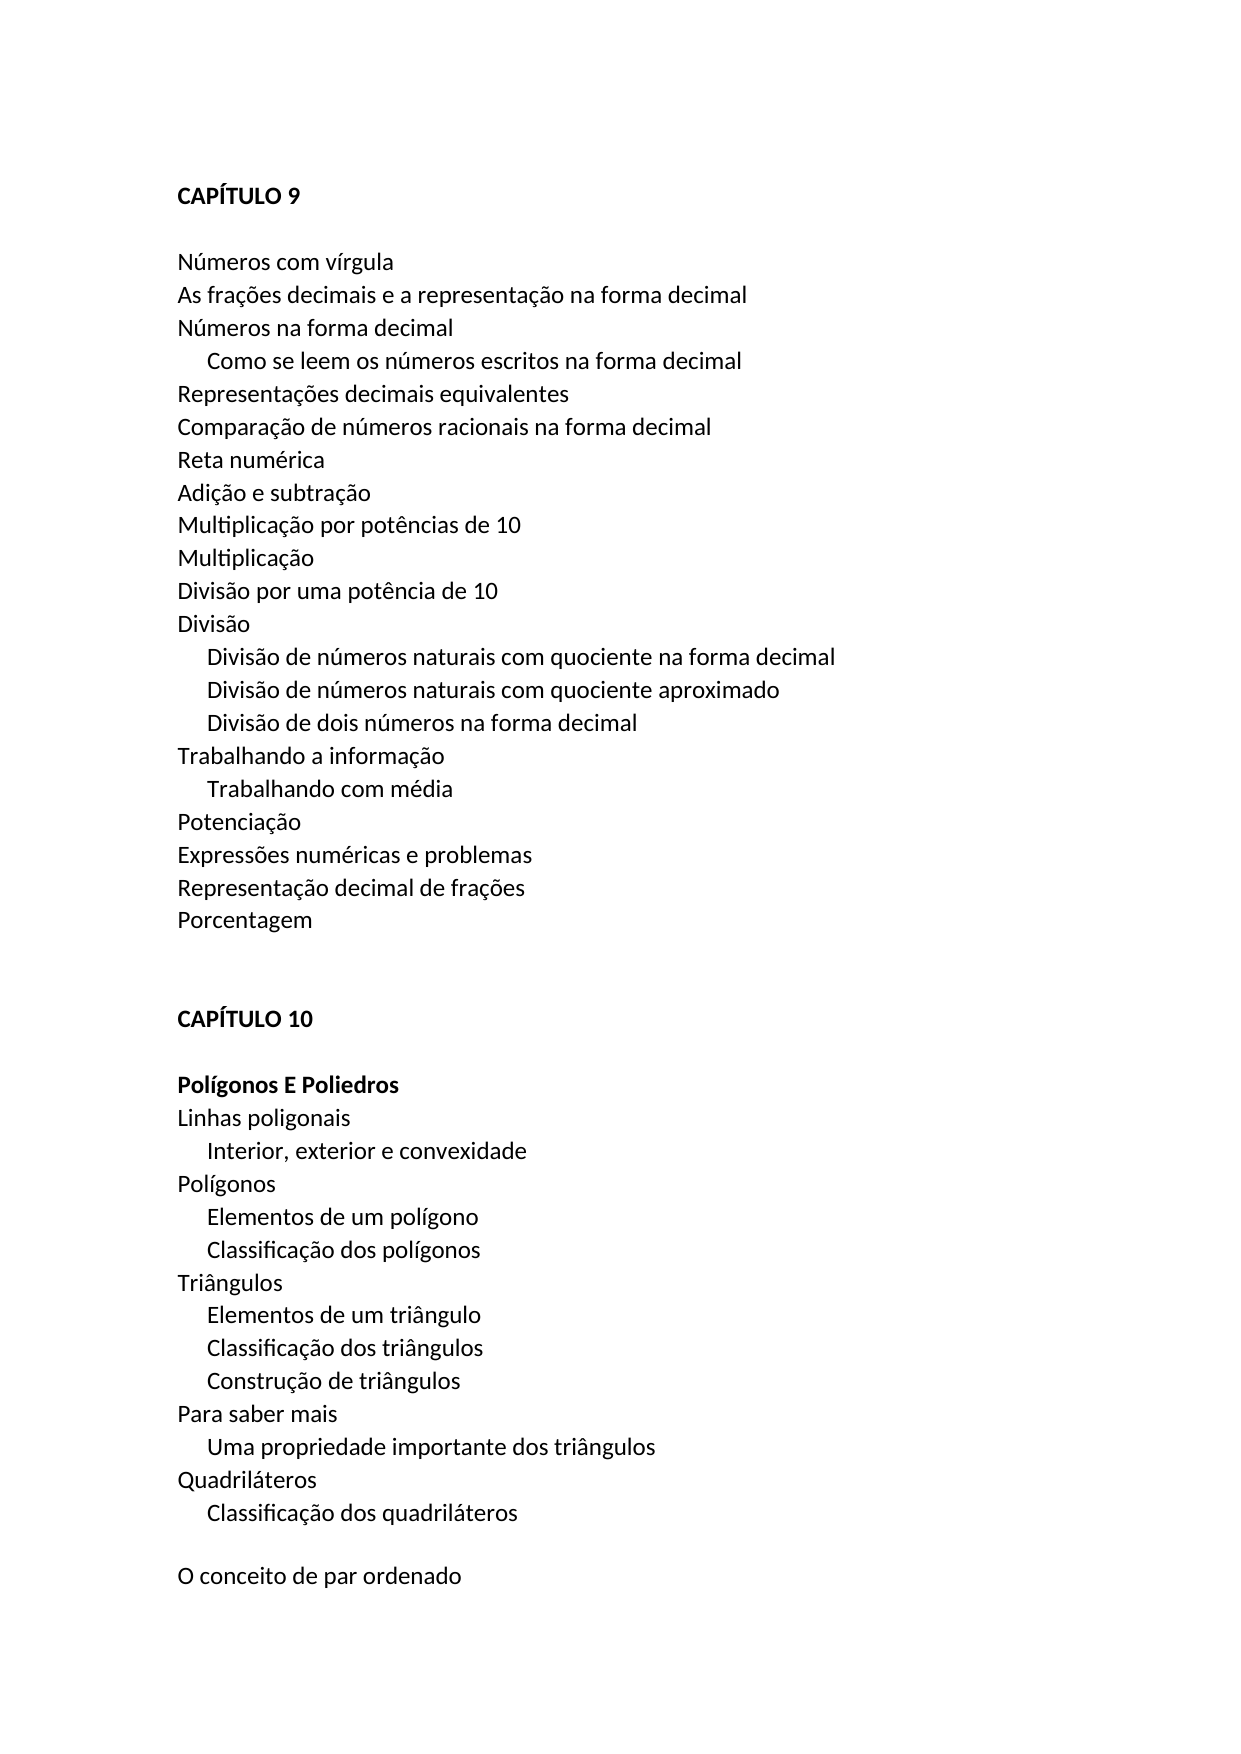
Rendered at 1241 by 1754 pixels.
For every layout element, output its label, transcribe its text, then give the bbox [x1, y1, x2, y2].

text Números na forma decimal [177, 312, 1063, 343]
text CAPÍTULO 9 [177, 181, 1063, 211]
text CAPÍTULO 10 [177, 1003, 1063, 1034]
text Reta numérica [177, 444, 1063, 474]
text Triângulos [177, 1267, 1063, 1297]
text Interior, exterior e convexidade [177, 1135, 1063, 1166]
text Divisão de números naturais com quociente aproximado [177, 674, 1063, 705]
text Trabalhando com média [177, 773, 1063, 803]
text Polígonos [177, 1168, 1063, 1198]
text Classificação dos polígonos [177, 1234, 1063, 1264]
text Comparação de números racionais na forma decimal [177, 411, 1063, 441]
text Números com vírgula [177, 246, 1063, 277]
text Quadriláteros [177, 1464, 1063, 1495]
text Divisão de dois números na forma decimal [177, 707, 1063, 738]
text Trabalhando a informação [177, 740, 1063, 771]
text Para saber mais [177, 1398, 1063, 1429]
text Representação decimal de frações [177, 872, 1063, 902]
text As frações decimais e a representação na forma decimal [177, 279, 1063, 310]
text Como se leem os números escritos na forma decimal [177, 345, 1063, 376]
text Porcentagem [177, 905, 1063, 935]
text Potenciação [177, 806, 1063, 836]
text Classificação dos quadriláteros [177, 1497, 1063, 1528]
text Elementos de um polígono [177, 1201, 1063, 1231]
text Divisão de números naturais com quociente na forma decimal [177, 641, 1063, 672]
text Representações decimais equivalentes [177, 378, 1063, 408]
text Multiplicação por potências de 10 [177, 510, 1063, 540]
text Uma propriedade importante dos triângulos [177, 1431, 1063, 1462]
text Divisão [177, 608, 1063, 639]
text Divisão por uma potência de 10 [177, 576, 1063, 606]
text Linhas poligonais [177, 1102, 1063, 1133]
text Multiplicação [177, 543, 1063, 573]
text O conceito de par ordenado [177, 1560, 1063, 1591]
text Expressões numéricas e problemas [177, 839, 1063, 869]
text Classificação dos triângulos [177, 1333, 1063, 1363]
text Elementos de um triângulo [177, 1300, 1063, 1330]
text Construção de triângulos [177, 1366, 1063, 1396]
text Polígonos E Poliedros [177, 1069, 1063, 1100]
text Adição e subtração [177, 477, 1063, 507]
